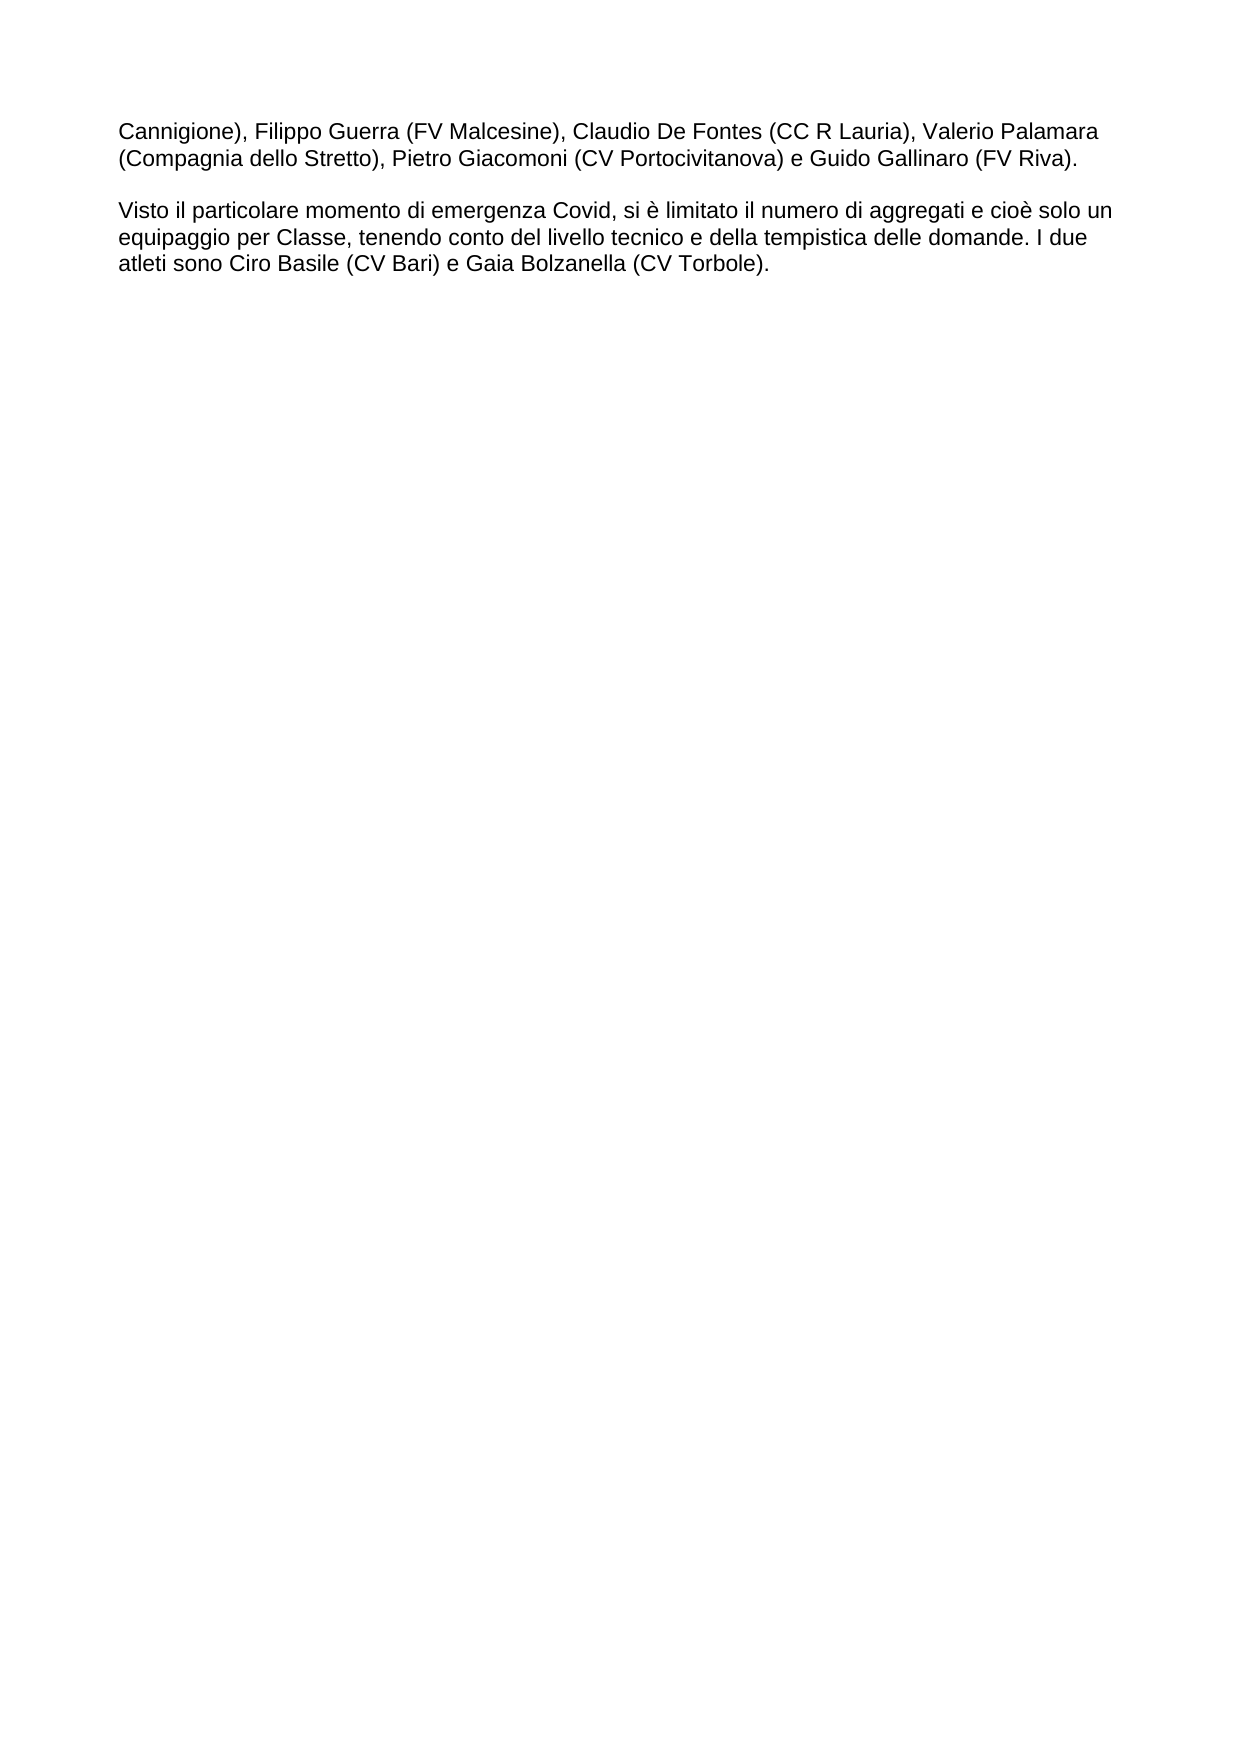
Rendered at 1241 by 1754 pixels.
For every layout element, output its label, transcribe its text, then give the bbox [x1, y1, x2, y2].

text Visto il particolare momento di emergenza Covid, si è limitato il numero di aggregati e cioè solo un equipaggio per Classe, tenendo conto del livello tecnico e della tempistica delle domande. I due atleti sono Ciro Basile (CV Bari) e Gaia Bolzanella (CV Torbole). [118, 197, 1122, 276]
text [118, 118, 1122, 171]
